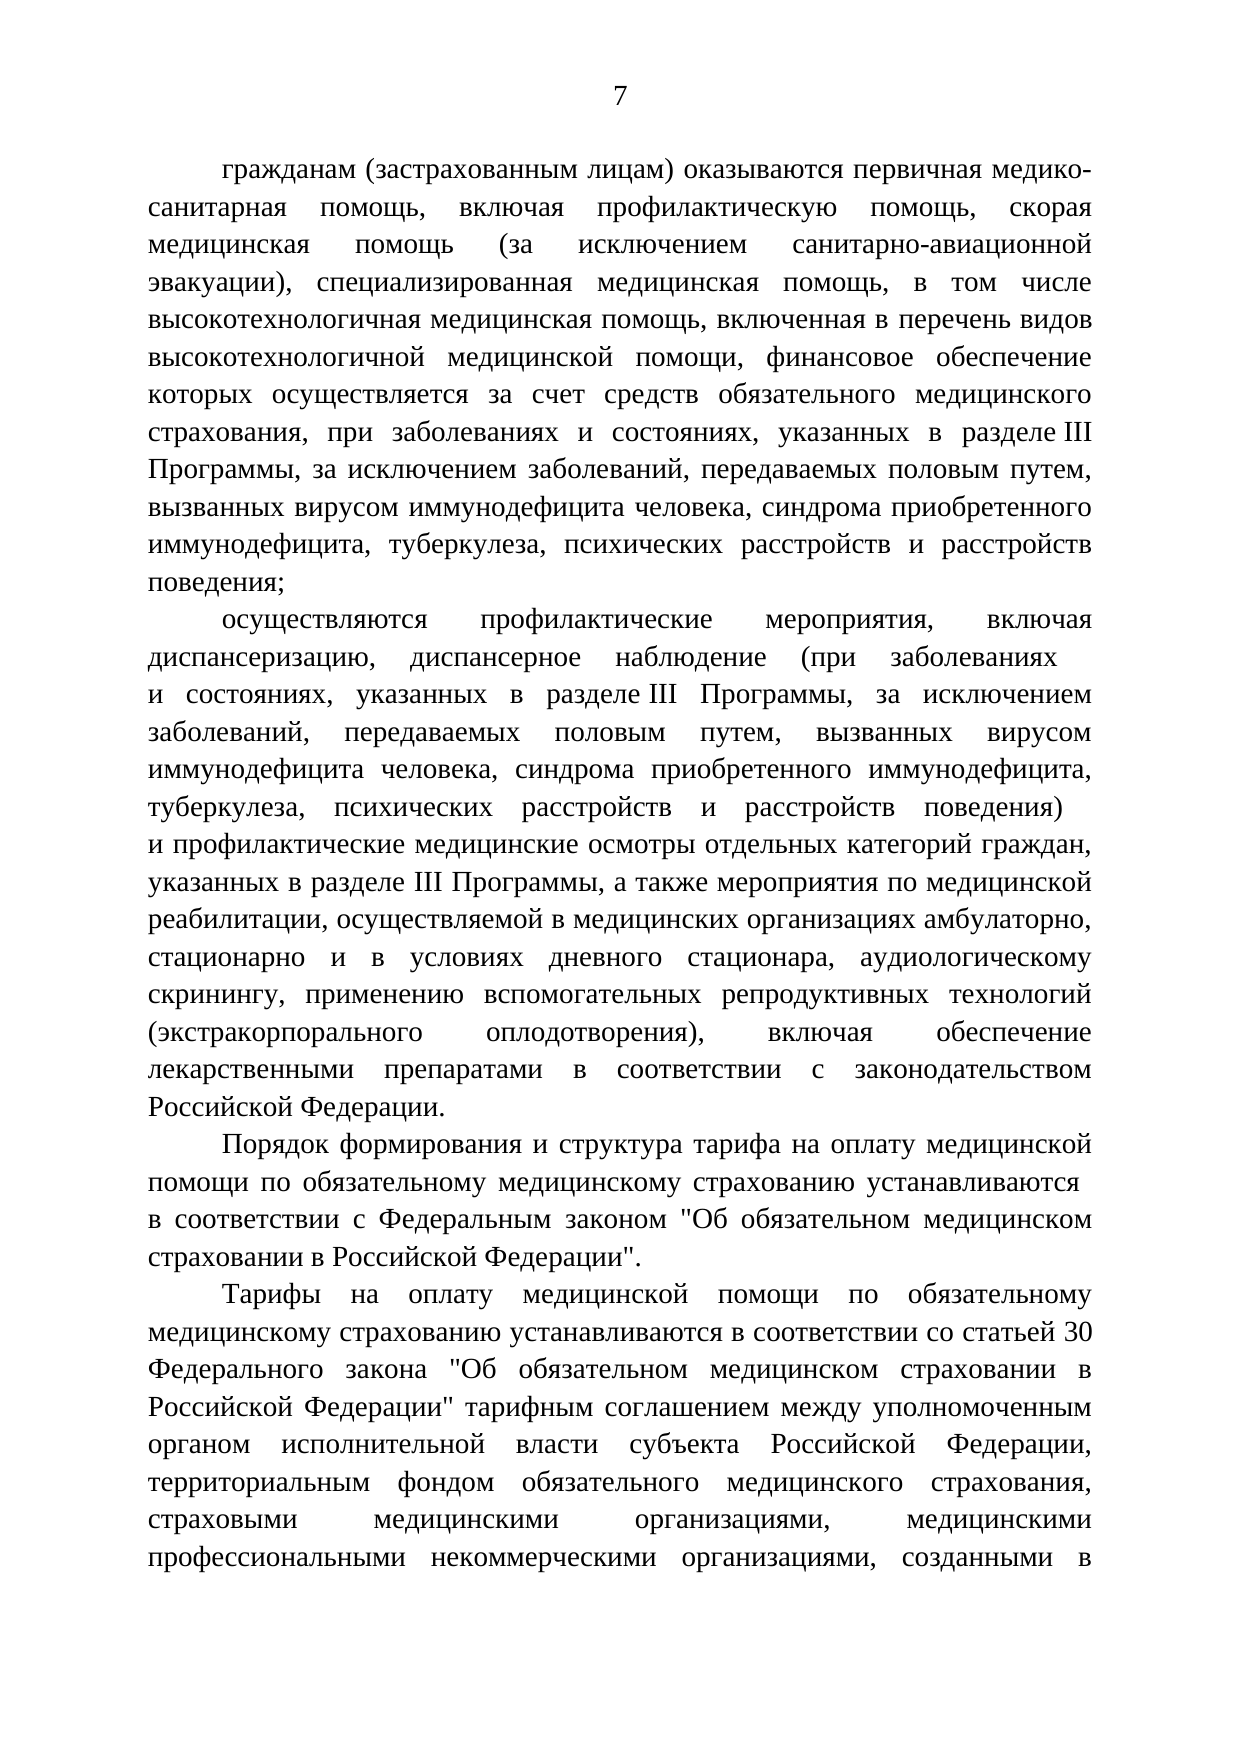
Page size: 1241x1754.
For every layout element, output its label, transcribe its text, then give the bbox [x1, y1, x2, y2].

text осуществляются профилактические мероприятия, включая диспансеризацию, диспансерное наблюдение (при заболеваниях и состояниях, указанных в разделе III Программы, за исключением заболеваний, передаваемых половым путем, вызванных вирусом иммунодефицита человека, синдрома приобретенного иммунодефицита, туберкулеза, психических расстройств и расстройств поведения) и профилактические медицинские осмотры отдельных категорий граждан, указанных в разделе III Программы, а также мероприятия по медицинской реабилитации, осуществляемой в медицинских организациях амбулаторно, стационарно и в условиях дневного стационара, аудиологическому скринингу, применению вспомогательных репродуктивных технологий (экстракорпорального оплодотворения), включая обеспечение лекарственными препаратами в соответствии с законодательством Российской Федерации. [148, 598, 1092, 1123]
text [148, 1273, 1092, 1573]
text Порядок формирования и структура тарифа на оплату медицинской помощи по обязательному медицинскому страхованию устанавливаются в соответствии с Федеральным законом "Об обязательном медицинском страховании в Российской Федерации". [148, 1123, 1092, 1273]
text гражданам (застрахованным лицам) оказываются первичная медико-санитарная помощь, включая профилактическую помощь, скорая медицинская помощь (за исключением санитарно-авиационной эвакуации), специализированная медицинская помощь, в том числе высокотехнологичная медицинская помощь, включенная в перечень видов высокотехнологичной медицинской помощи, финансовое обеспечение которых осуществляется за счет средств обязательного медицинского страхования, при заболеваниях и состояниях, указанных в разделе III Программы, за исключением заболеваний, передаваемых половым путем, вызванных вирусом иммунодефицита человека, синдрома приобретенного иммунодефицита, туберкулеза, психических расстройств и расстройств поведения; [148, 148, 1092, 598]
